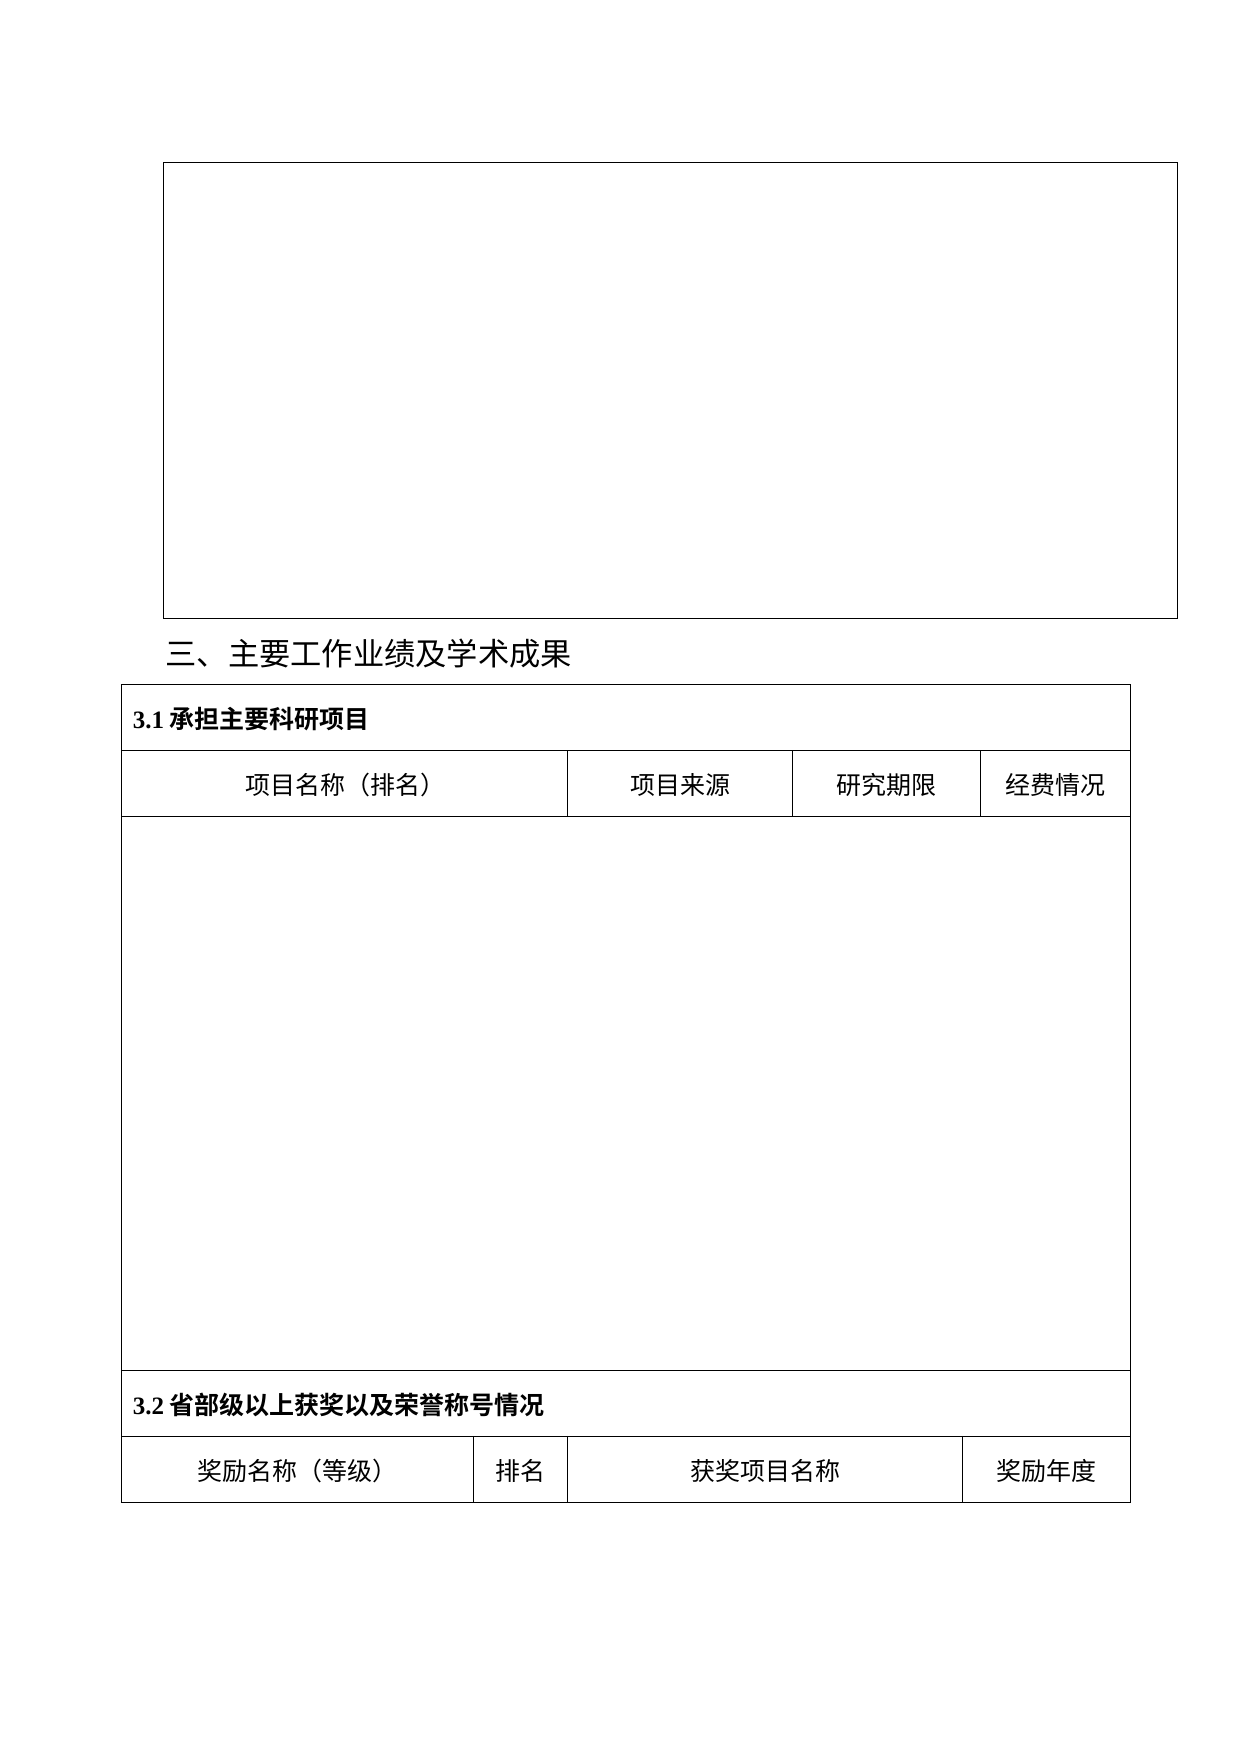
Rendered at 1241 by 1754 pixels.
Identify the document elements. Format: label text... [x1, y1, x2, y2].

table_header 3.1承担主要科研项目 [122, 685, 1130, 750]
table_header [164, 163, 1177, 618]
table_cell 3.2省部级以上获奖以及荣誉称号情况 [122, 1371, 1130, 1436]
table_cell 奖励名称（等级） [122, 1437, 473, 1502]
table_cell 研究期限 [793, 751, 980, 816]
table_cell [122, 817, 1130, 1370]
table_cell 项目名称（排名） [122, 751, 567, 816]
table_cell 获奖项目名称 [568, 1437, 962, 1502]
table_cell 排名 [474, 1437, 567, 1502]
table_cell 奖励年度 [963, 1437, 1130, 1502]
table_cell 项目来源 [568, 751, 792, 816]
text 三、主要工作业绩及学术成果 [165, 619, 1087, 684]
table_cell 经费情况 [981, 751, 1130, 816]
